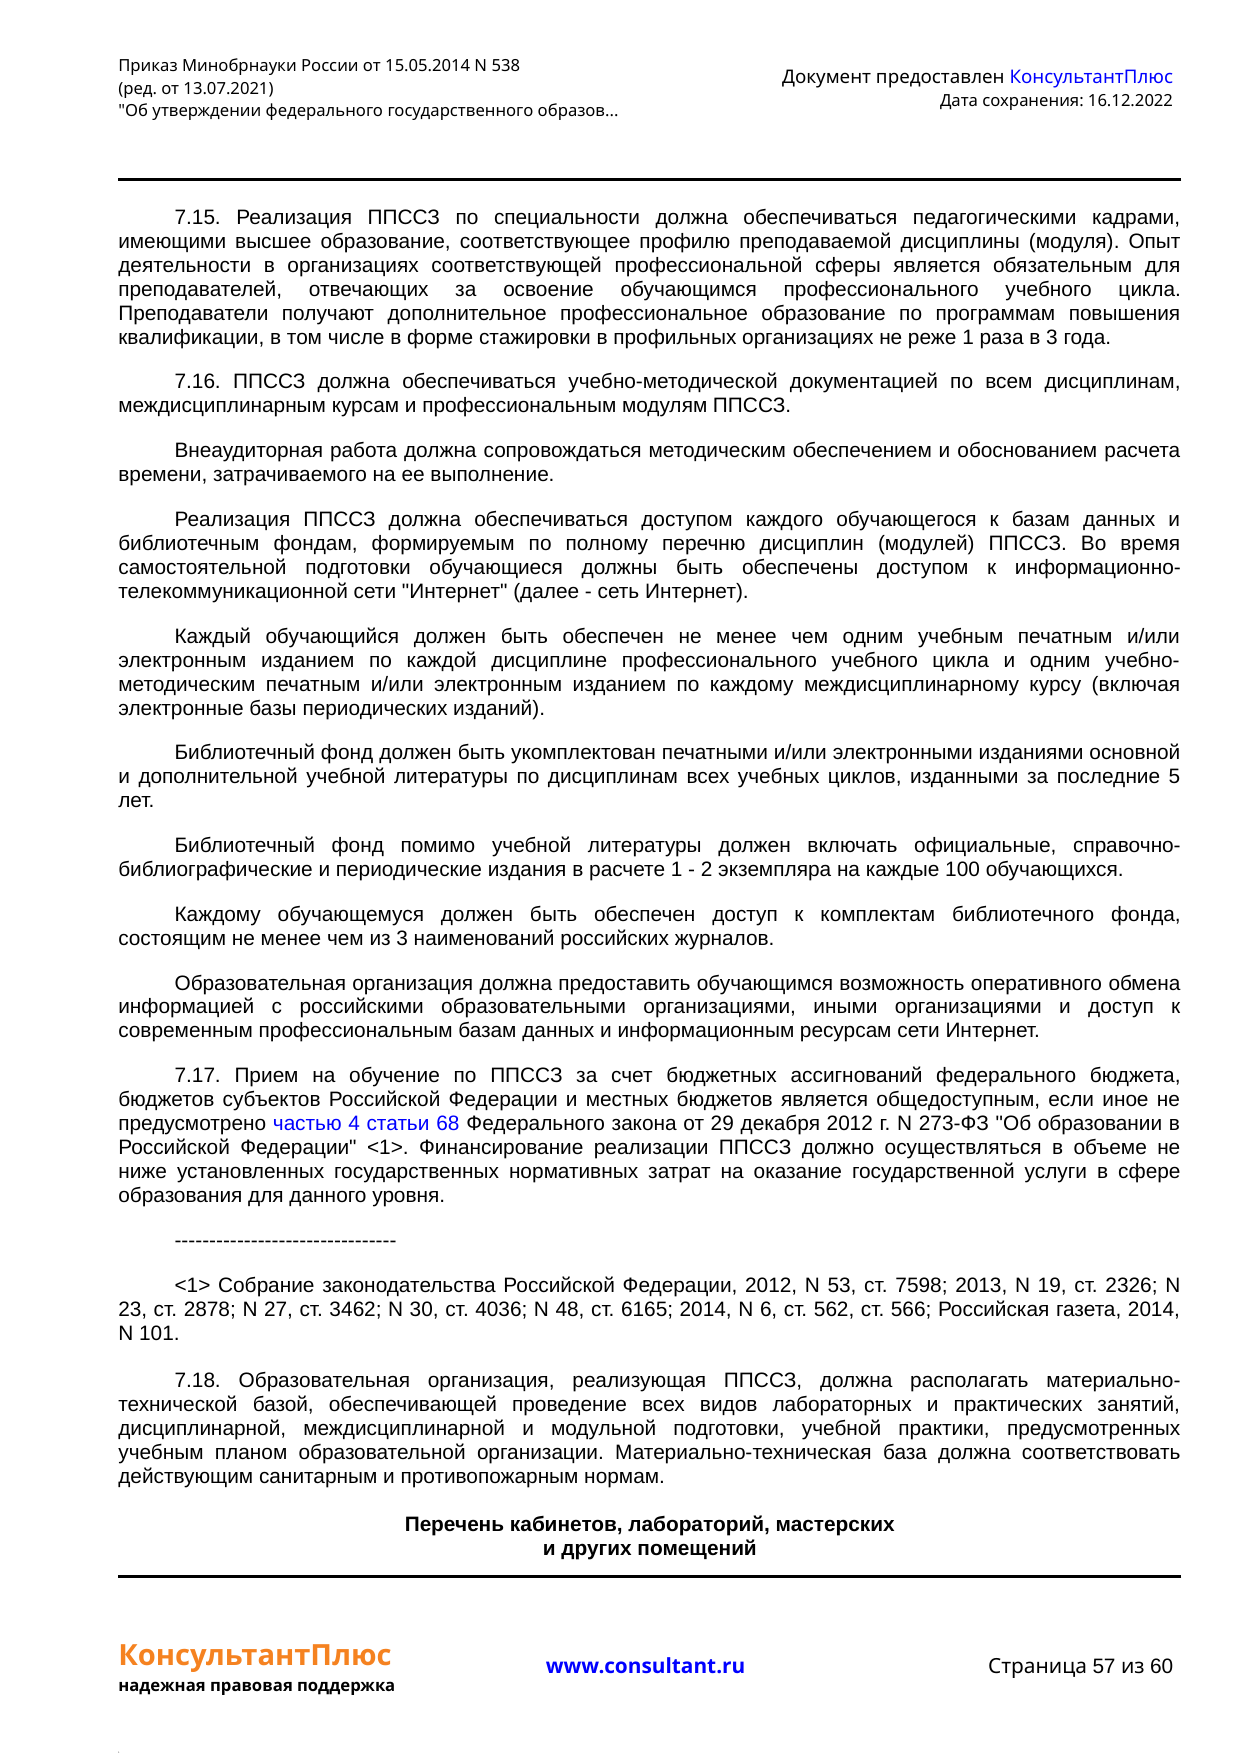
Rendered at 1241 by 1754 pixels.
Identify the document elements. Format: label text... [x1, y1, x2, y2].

text 7.18. Образовательная организация, реализующая ППССЗ, должна располагать материально-технической базой, обеспечивающей проведение всех видов лабораторных и практических занятий, дисциплинарной, междисциплинарной и модульной подготовки, учебной практики, предусмотренных учебным планом образовательной организации. Материально-техническая база должна соответствовать действующим санитарным и противопожарным нормам. [118, 1368, 1181, 1488]
title и других помещений [118, 1536, 1181, 1560]
text Реализация ППССЗ должна обеспечиваться доступом каждого обучающегося к базам данных и библиотечным фондам, формируемым по полному перечню дисциплин (модулей) ППССЗ. Во время самостоятельной подготовки обучающиеся должны быть обеспечены доступом к информационно-телекоммуникационной сети "Интернет" (далее - сеть Интернет). [118, 507, 1181, 603]
text Библиотечный фонд помимо учебной литературы должен включать официальные, справочно-библиографические и периодические издания в расчете 1 - 2 экземпляра на каждые 100 обучающихся. [118, 833, 1181, 881]
text -------------------------------- [118, 1228, 1181, 1252]
text Внеаудиторная работа должна сопровождаться методическим обеспечением и обоснованием расчета времени, затрачиваемого на ее выполнение. [118, 438, 1181, 486]
title Перечень кабинетов, лабораторий, мастерских [118, 1512, 1181, 1536]
text Образовательная организация должна предоставить обучающимся возможность оперативного обмена информацией с российскими образовательными организациями, иными организациями и доступ к современным профессиональным базам данных и информационным ресурсам сети Интернет. [118, 970, 1181, 1042]
text 7.17. Прием на обучение по ППССЗ за счет бюджетных ассигнований федерального бюджета, бюджетов субъектов Российской Федерации и местных бюджетов является общедоступным, если иное не предусмотрено частью 4 статьи 68 Федерального закона от 29 декабря 2012 г. N 273-ФЗ "Об образовании в Российской Федерации" <1>. Финансирование реализации ППССЗ должно осуществляться в объеме не ниже установленных государственных нормативных затрат на оказание государственной услуги в сфере образования для данного уровня. [118, 1063, 1181, 1207]
text Библиотечный фонд должен быть укомплектован печатными и/или электронными изданиями основной и дополнительной учебной литературы по дисциплинам всех учебных циклов, изданными за последние 5 лет. [118, 740, 1181, 812]
text 7.16. ППССЗ должна обеспечиваться учебно-методической документацией по всем дисциплинам, междисциплинарным курсам и профессиональным модулям ППССЗ. [118, 369, 1181, 417]
text 7.15. Реализация ППССЗ по специальности должна обеспечиваться педагогическими кадрами, имеющими высшее образование, соответствующее профилю преподаваемой дисциплины (модуля). Опыт деятельности в организациях соответствующей профессиональной сферы является обязательным для преподавателей, отвечающих за освоение обучающимся профессионального учебного цикла. Преподаватели получают дополнительное профессиональное образование по программам повышения квалификации, в том числе в форме стажировки в профильных организациях не реже 1 раза в 3 года. [118, 205, 1181, 348]
text <1> Собрание законодательства Российской Федерации, 2012, N 53, ст. 7598; 2013, N 19, ст. 2326; N 23, ст. 2878; N 27, ст. 3462; N 30, ст. 4036; N 48, ст. 6165; 2014, N 6, ст. 562, ст. 566; Российская газета, 2014, N 101. [118, 1272, 1181, 1344]
text Каждый обучающийся должен быть обеспечен не менее чем одним учебным печатным и/или электронным изданием по каждой дисциплине профессионального учебного цикла и одним учебно-методическим печатным и/или электронным изданием по каждому междисциплинарному курсу (включая электронные базы периодических изданий). [118, 623, 1181, 719]
text Каждому обучающемуся должен быть обеспечен доступ к комплектам библиотечного фонда, состоящим не менее чем из 3 наименований российских журналов. [118, 902, 1181, 949]
